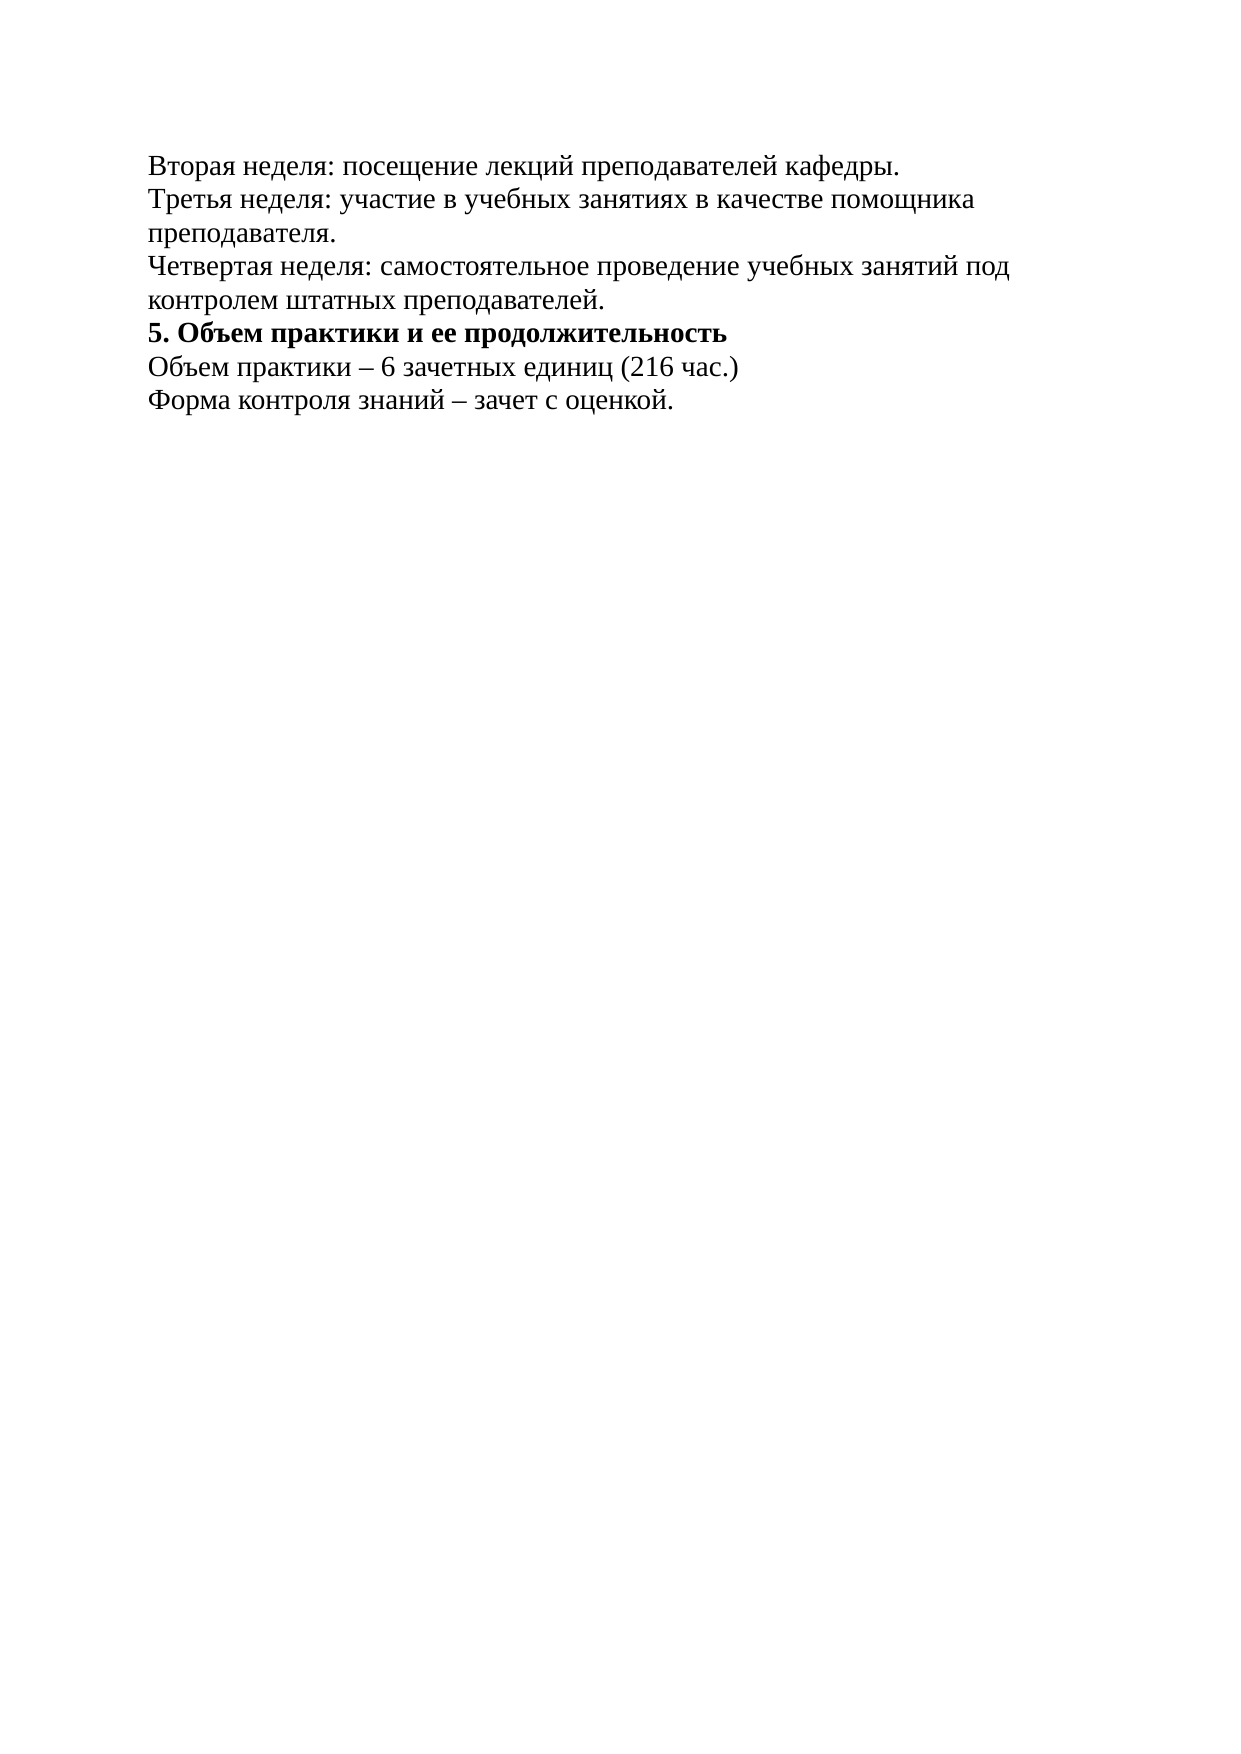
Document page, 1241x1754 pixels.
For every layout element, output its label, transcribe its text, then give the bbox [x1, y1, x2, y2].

text Третья неделя: участие в учебных занятиях в качестве помощника преподавателя. [148, 181, 1092, 248]
text 5. Объем практики и ее продолжительность [148, 315, 1092, 349]
text Форма контроля знаний – зачет с оценкой. [148, 382, 1092, 416]
text Вторая неделя: посещение лекций преподавателей кафедры. [148, 148, 1092, 181]
text Четвертая неделя: самостоятельное проведение учебных занятий под контролем штатных преподавателей. [148, 248, 1092, 315]
text Объем практики – 6 зачетных единиц (216 час.) [148, 349, 1092, 382]
